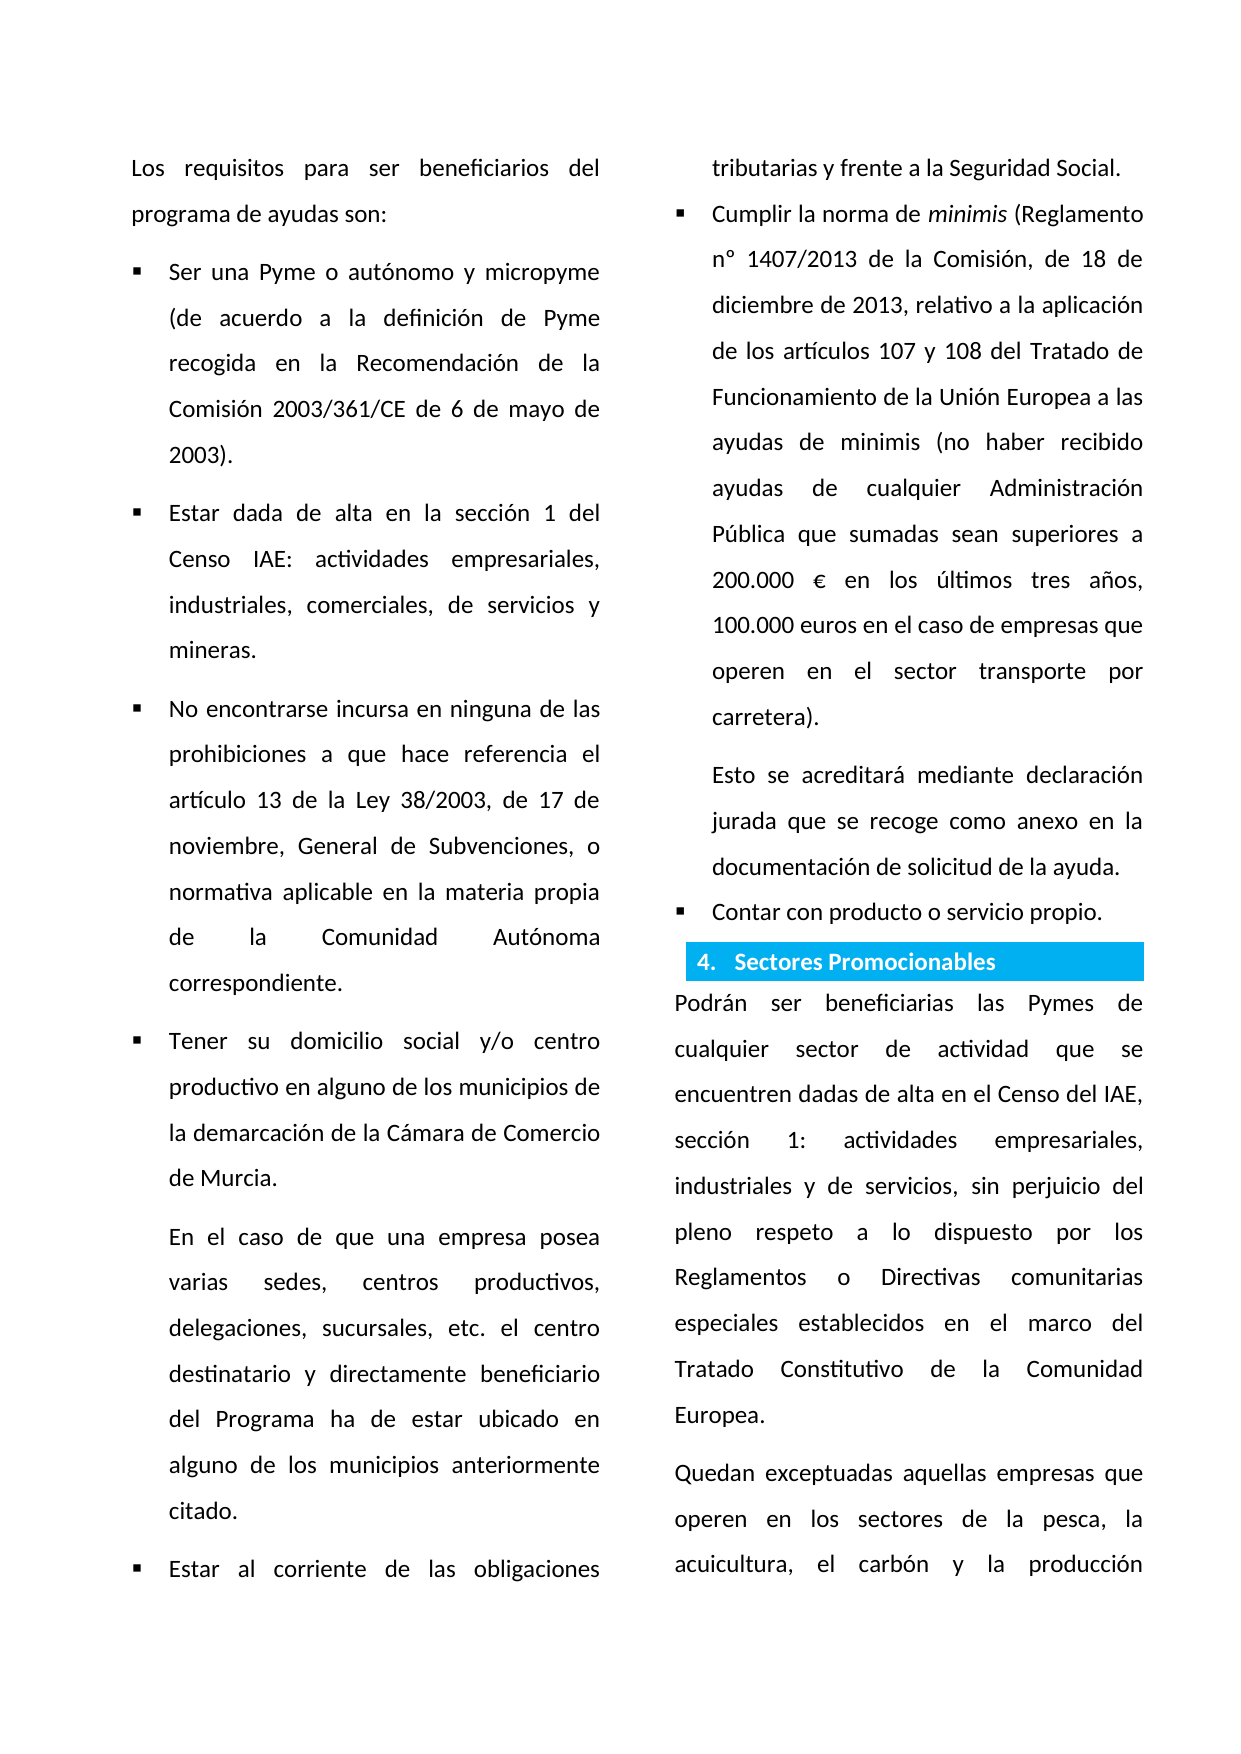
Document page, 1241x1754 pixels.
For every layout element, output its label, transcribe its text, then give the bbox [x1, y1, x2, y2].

text Los requisitos para ser beneficiarios del programa de ayudas son: [131, 152, 601, 228]
text Esto se acreditará mediante declaración jurada que se recoge como anexo en la documentación de solicitud de la ayuda. [712, 759, 1144, 881]
list Estar dada de alta en la sección 1 del Censo IAE: actividades empresariales, industriales, comerciales, de servicios y mineras. [131, 497, 601, 665]
text En el caso de que una empresa posea varias sedes, centros productivos, delegaciones, sucursales, etc. el centro destinatario y directamente beneficiario del Programa ha de estar ubicado en alguno de los municipios anteriormente citado. [169, 1221, 601, 1526]
list Estar al corriente de las obligaciones tributarias y frente a [131, 1553, 601, 1584]
list Tener su domicilio social y/o centro productivo en alguno de los municipios de la demarcación de de Comercio de Murcia. [131, 1025, 601, 1193]
list Ser una Pyme o autónomo y micropyme (de acuerdo a la definición de Pyme recogida en de 2003/361/CE de 6 de mayo de 2003). [131, 256, 601, 469]
list Contar con producto o servicio propio. [674, 896, 1144, 927]
list Cumplir la norma de minimis (Reglamento nº 1407/2013 de , de 18 de diciembre de 2013, relativo a la aplicación de los artículos 107 y 108 del Tratado de Funcionamiento de a las ayudas de minimis (no haber recibido ayudas de cualquier Administración Pública que sumadas sean superiores a 200.000 € en los últimos tres años, 100.000 euros en el caso de empresas que operen en el sector transporte por carretera). [674, 198, 1144, 731]
table_header Sectores Promocionables [686, 942, 1144, 981]
list No encontrarse incursa en ninguna de las prohibiciones a que hace referencia el artículo 13 de 38/2003, de 17 de noviembre, General de Subvenciones, o normativa aplicable en la materia propia de correspondiente. [131, 693, 601, 998]
text Podrán ser beneficiarias las Pymes de cualquier sector de actividad que se encuentren dadas de alta en el Censo del IAE, sección 1: actividades empresariales, industriales y de servicios, sin perjuicio del pleno respeto a lo dispuesto por los Reglamentos o Directivas comunitarias especiales establecidos en el marco del Tratado Constitutivo de [674, 987, 1144, 1429]
list Estar al corriente de las obligaciones tributarias y frente a [674, 152, 1144, 183]
